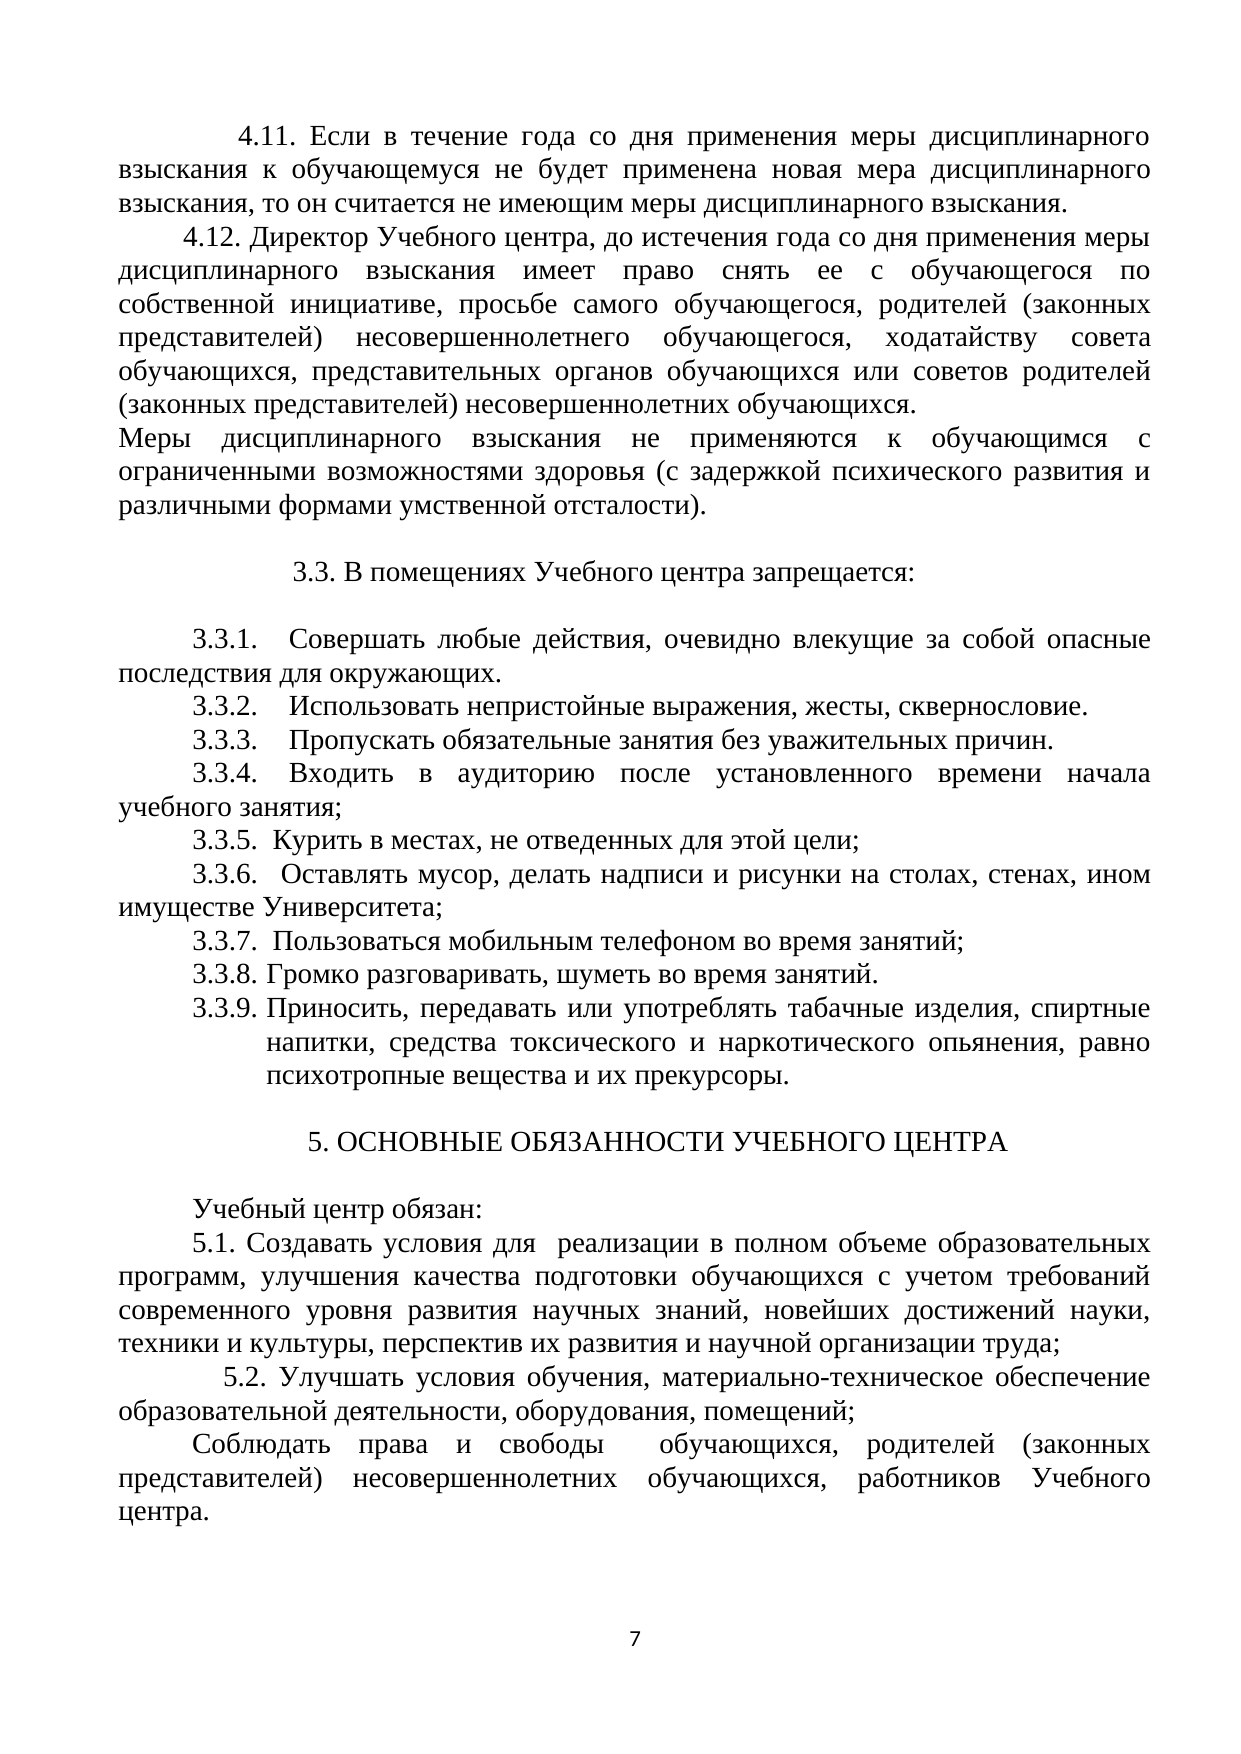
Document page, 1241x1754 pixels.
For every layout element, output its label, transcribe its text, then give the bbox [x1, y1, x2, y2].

text 5.2. Улучшать условия обучения, материально-техническое обеспечение образовательной деятельности, оборудования, помещений; [118, 1359, 1152, 1426]
list Пользоваться мобильным телефоном во время занятий; [192, 923, 1152, 957]
text 5.1. Создавать условия для реализации в полном объеме образовательных программ, улучшения качества подготовки обучающихся с учетом требований современного уровня развития научных знаний, новейших достижений науки, техники и культуры, перспектив их развития и научной организации труда; [118, 1225, 1152, 1359]
text 3.3. В помещениях Учебного центра запрещается: [118, 554, 1152, 588]
list Входить в аудиторию после установленного времени начала учебного занятия; [118, 755, 1152, 822]
list Приносить, передавать или употреблять табачные изделия, спиртные напитки, средства токсического и наркотического опьянения, равно психотропные вещества и их прекурсоры. [192, 990, 1152, 1091]
list Оставлять мусор, делать надписи и рисунки на столах, стенах, ином имуществе Университета; [118, 856, 1152, 923]
text Учебный центр обязан: [118, 1191, 1037, 1225]
list Пропускать обязательные занятия без уважительных причин. [118, 722, 1152, 755]
list Использовать непристойные выражения, жесты, сквернословие. [118, 688, 1152, 722]
text Меры дисциплинарного взыскания не применяются к обучающимся с ограниченными возможностями здоровья (с задержкой психического развития и различными формами умственной отсталости). [118, 420, 1152, 521]
list Курить в местах, не отведенных для этой цели; [192, 822, 1152, 856]
list Совершать любые действия, очевидно влекущие за собой опасные последствия для окружающих. [118, 621, 1152, 688]
list Громко разговаривать, шуметь во время занятий. [192, 957, 1152, 990]
text 5. ОСНОВНЫЕ ОБЯЗАННОСТИ УЧЕБНОГО ЦЕНТРА [193, 1124, 1037, 1158]
text 4.11. Если в течение года со дня применения меры дисциплинарного взыскания к обучающемуся не будет применена новая мера дисциплинарного взыскания, то он считается не имеющим меры дисциплинарного взыскания. [118, 118, 1152, 219]
text 4.12. Директор Учебного центра, до истечения года со дня применения меры дисциплинарного взыскания имеет право снять ее с обучающегося по собственной инициативе, просьбе самого обучающегося, родителей (законных представителей) несовершеннолетнего обучающегося, ходатайству совета обучающихся, представительных органов обучающихся или советов родителей (законных представителей) несовершеннолетних обучающихся. [118, 219, 1152, 420]
text Соблюдать права и свободы обучающихся, родителей (законных представителей) несовершеннолетних обучающихся, работников Учебного центра. [118, 1426, 1152, 1527]
